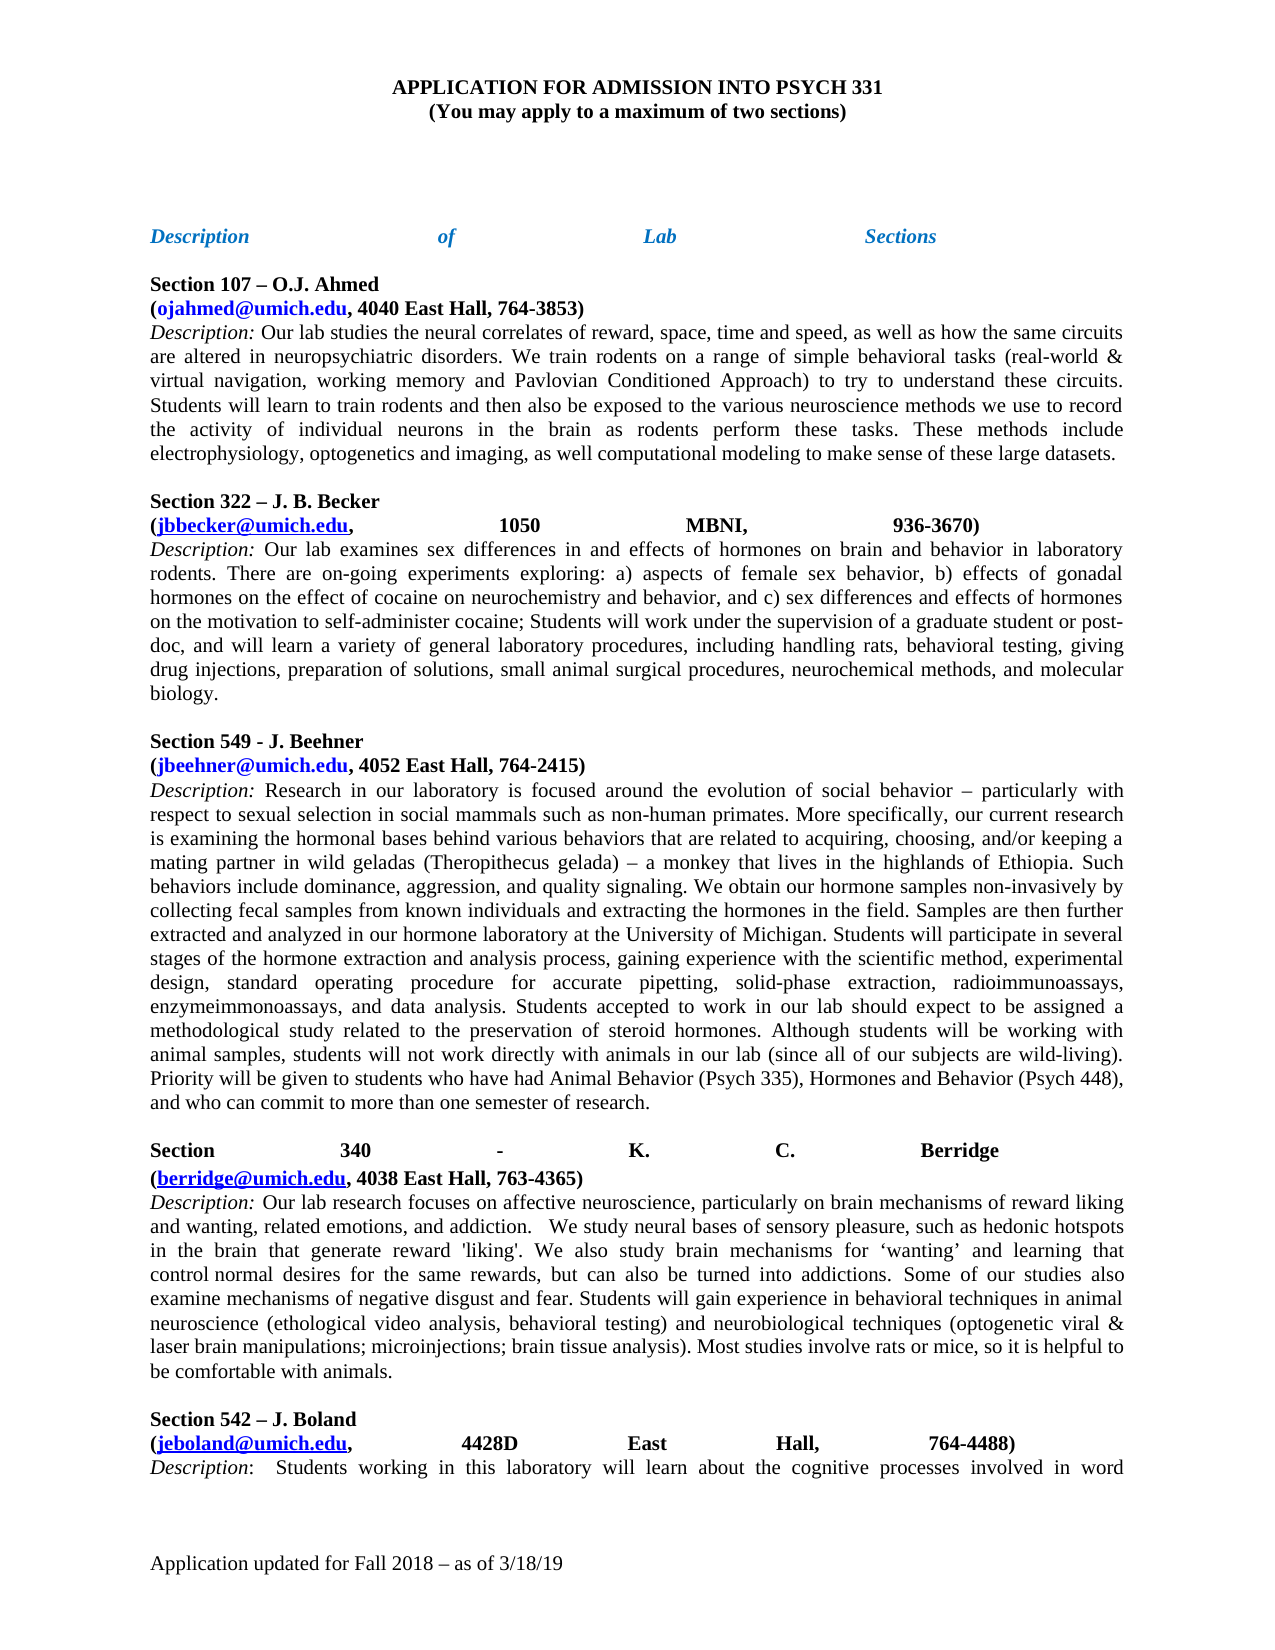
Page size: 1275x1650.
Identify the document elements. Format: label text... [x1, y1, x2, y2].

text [150, 1431, 1125, 1479]
text (jbeehner@umich.edu, 4052 East Hall, 764-2415) [150, 753, 1125, 777]
text Section 107 – O.J. Ahmed [150, 272, 1125, 296]
text Section 340 - K. C. Berridge (berridge@umich.edu, 4038 East Hall, 763-4365) [150, 1138, 1125, 1190]
text Section 549 - J. Beehner [150, 729, 1125, 753]
text Description: Our lab studies the neural correlates of reward, space, time and speed, as well as how the same circuits are altered in neuropsychiatric disorders. We train rodents on a range of simple behavioral tasks (real-world & virtual navigation, working memory and Pavlovian Conditioned Approach) to try to understand these circuits. Students will learn to train rodents and then also be exposed to the various neuroscience methods we use to record the activity of individual neurons in the brain as rodents perform these tasks. These methods include electrophysiology, optogenetics and imaging, as well computational modeling to make sense of these large datasets. [150, 320, 1125, 465]
text (jbbecker@umich.edu, 1050 MBNI, 936-3670) Description: Our lab examines sex differences in and effects of hormones on brain and behavior in laboratory rodents. There are on-going experiments exploring: a) aspects of female sex behavior, b) effects of gonadal hormones on the effect of cocaine on neurochemistry and behavior, and c) sex differences and effects of hormones on the motivation to self-administer cocaine; Students will work under the supervision of a graduate student or post-doc, and will learn a variety of general laboratory procedures, including handling rats, behavioral testing, giving drug injections, preparation of solutions, small animal surgical procedures, neurochemical methods, and molecular biology. [150, 513, 1125, 705]
text Description: Research in our laboratory is focused around the evolution of social behavior – particularly with respect to sexual selection in social mammals such as non-human primates. More specifically, our current research is examining the hormonal bases behind various behaviors that are related to acquiring, choosing, and/or keeping a mating partner in wild geladas (Theropithecus gelada) – a monkey that lives in the highlands of Ethiopia. Such behaviors include dominance, aggression, and quality signaling. We obtain our hormone samples non-invasively by collecting fecal samples from known individuals and extracting the hormones in the field. Samples are then further extracted and analyzed in our hormone laboratory at the University of Michigan. Students will participate in several stages of the hormone extraction and analysis process, gaining experience with the scientific method, experimental design, standard operating procedure for accurate pipetting, solid-phase extraction, radioimmunoassays, enzymeimmonoassays, and data analysis. Students accepted to work in our lab should expect to be assigned a methodological study related to the preservation of steroid hormones. Although students will be working with animal samples, students will not work directly with animals in our lab (since all of our subjects are wild-living). Priority will be given to students who have had Animal Behavior (Psych 335), Hormones and Behavior (Psych 448), and who can commit to more than one semester of research. [150, 777, 1125, 1114]
text Description of Lab Sections [150, 224, 1125, 272]
text (ojahmed@umich.edu, 4040 East Hall, 764-3853) [150, 296, 1125, 320]
text Section 542 – J. Boland [150, 1383, 1125, 1431]
text Section 322 – J. B. Becker [150, 489, 1125, 513]
